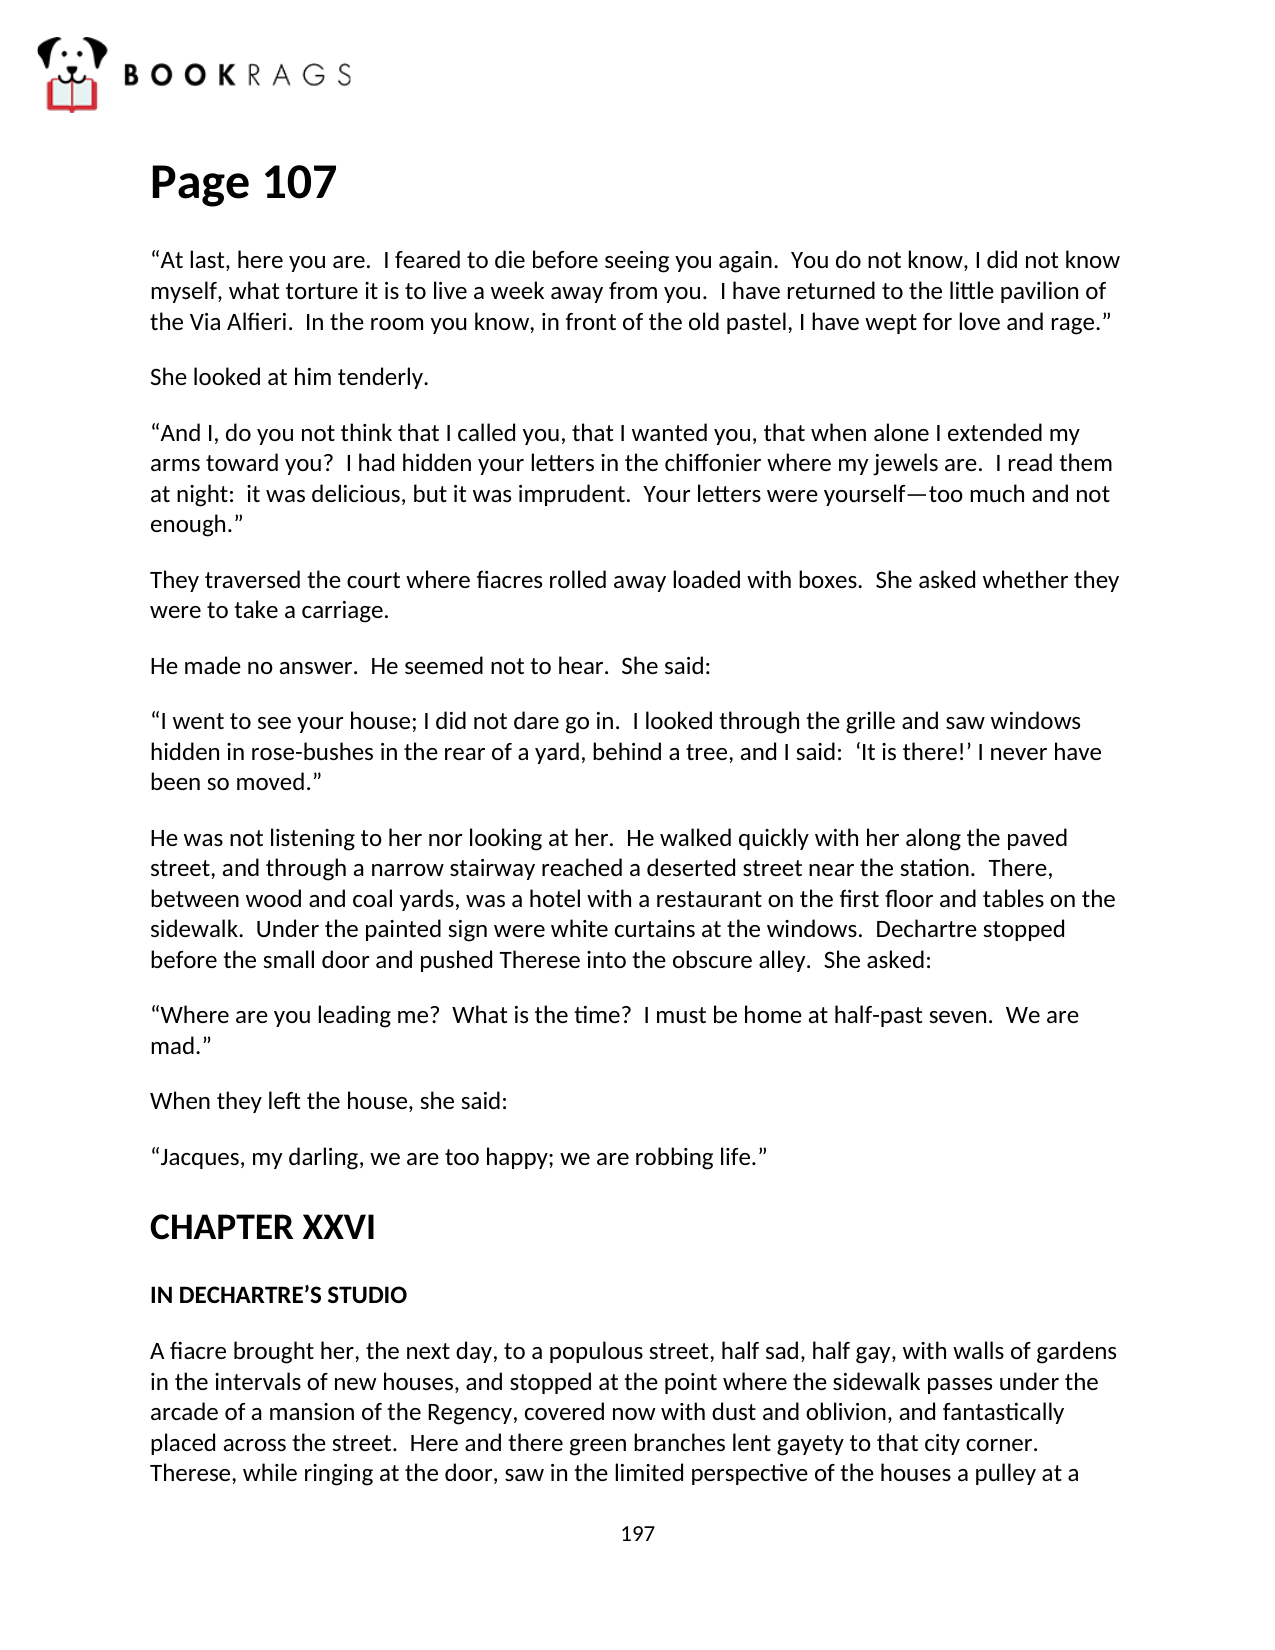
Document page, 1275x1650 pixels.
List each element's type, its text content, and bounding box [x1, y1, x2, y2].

text “Jacques, my darling, we are too happy; we are robbing life.” [150, 1141, 1125, 1172]
text “At last, here you are. I feared to die before seeing you again. You do not know, I did not know myself, what torture it is to live a week away from you. I have returned to the little pavilion of the Via Alfieri. In the room you know, in front of the old pastel, I have wept for love and rage.” [150, 244, 1125, 336]
text “I went to see your house; I did not dare go in. I looked through the grille and saw windows hidden in rose-bushes in the rear of a yard, behind a tree, and I said: ‘It is there!’ I never have been so moved.” [150, 705, 1125, 797]
text She looked at him tenderly. [150, 361, 1125, 392]
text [150, 1335, 1125, 1488]
text They traversed the court where fiacres rolled away loaded with boxes. She asked whether they were to take a carriage. [150, 564, 1125, 625]
text “And I, do you not think that I called you, that I wanted you, that when alone I extended my arms toward you? I had hidden your letters in the chiffonier where my jewels are. I read them at night: it was delicious, but it was imprudent. Your letters were yourself—­too much and not enough.” [150, 417, 1125, 539]
picture [37, 37, 351, 113]
text IN DECHARTRE’S STUDIO [150, 1280, 1125, 1310]
text Page 107 [150, 150, 1125, 211]
text He made no answer. He seemed not to hear. She said: [150, 650, 1125, 680]
text When they left the house, she said: [150, 1086, 1125, 1116]
text He was not listening to her nor looking at her. He walked quickly with her along the paved street, and through a narrow stairway reached a deserted street near the station. There, between wood and coal yards, was a hotel with a restaurant on the first floor and tables on the sidewalk. Under the painted sign were white curtains at the windows. Dechartre stopped before the small door and pushed Therese into the obscure alley. She asked: [150, 822, 1125, 974]
text CHAPTER XXVI [150, 1203, 1125, 1248]
text “Where are you leading me? What is the time? I must be home at half-past seven. We are mad.” [150, 999, 1125, 1061]
